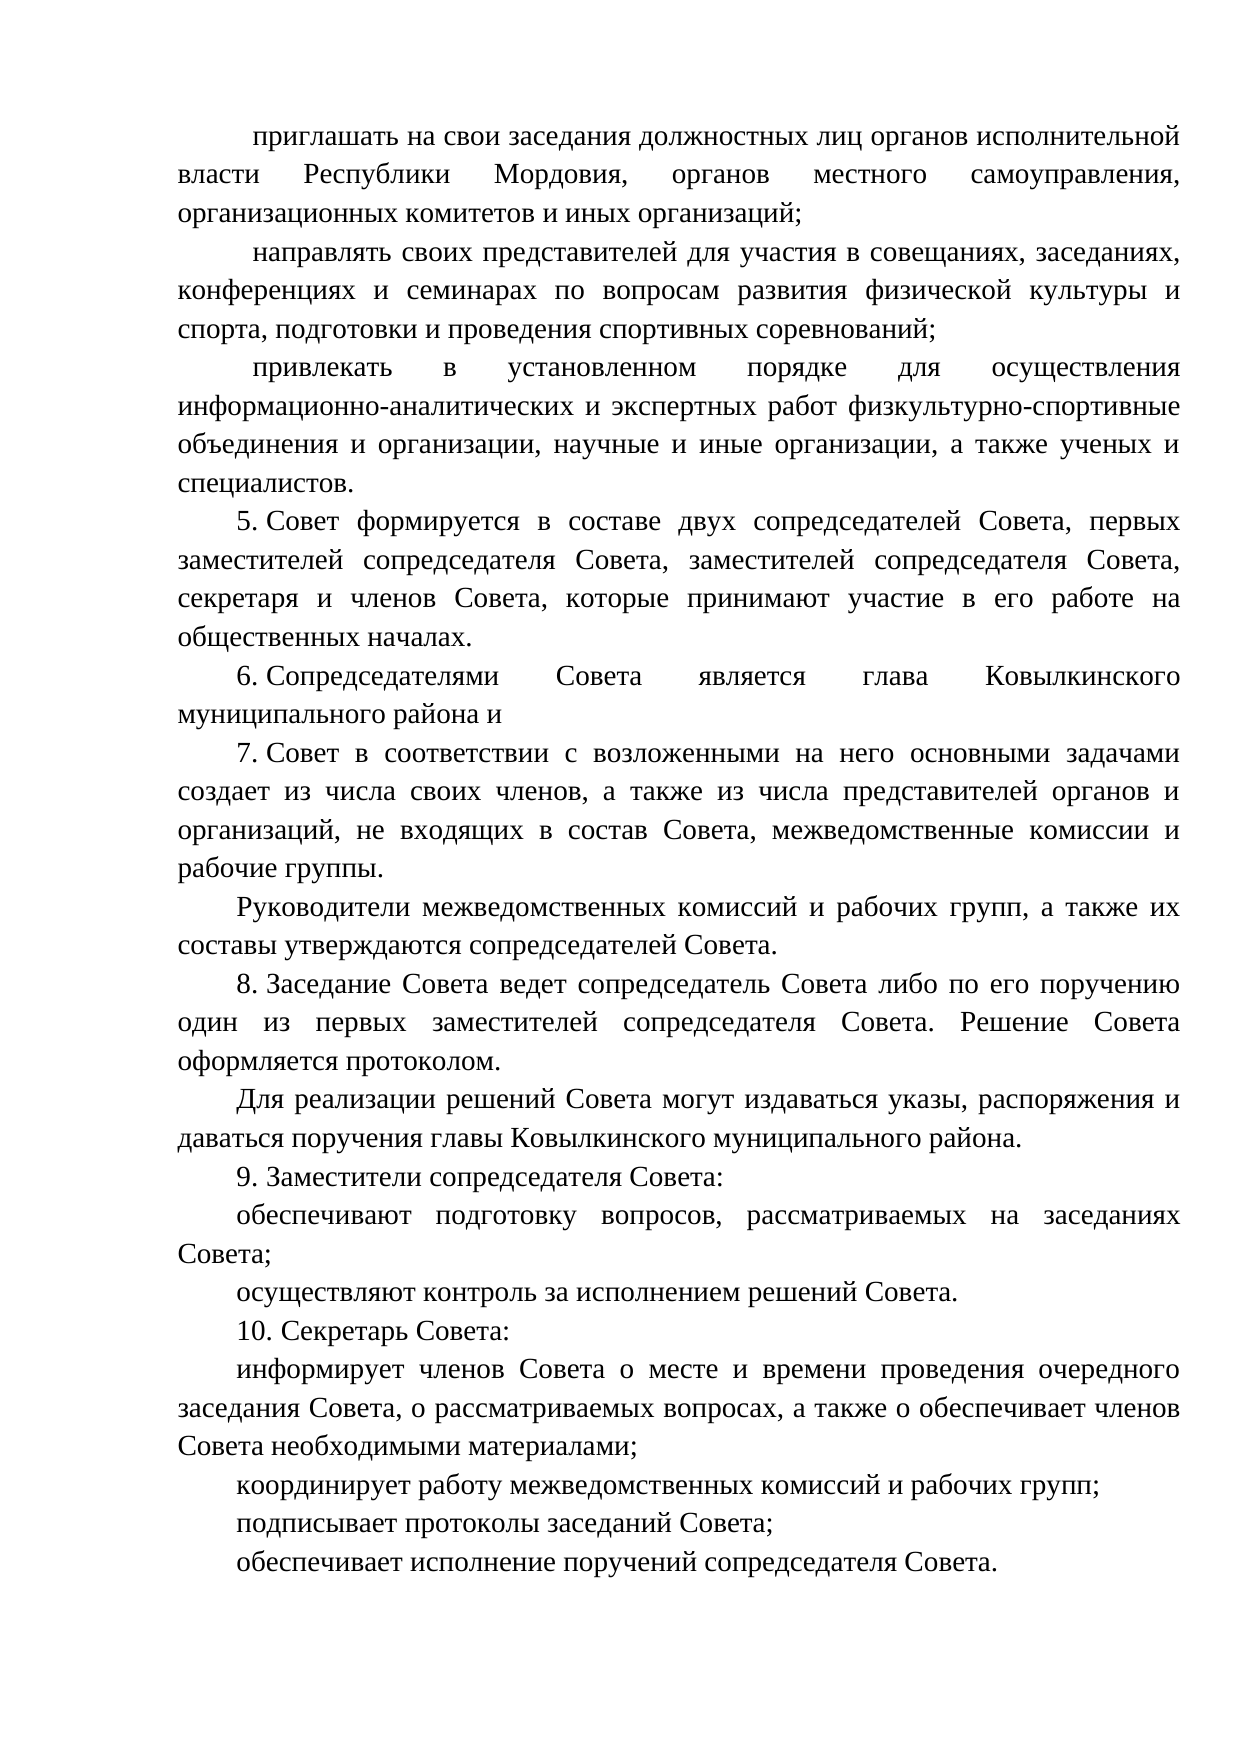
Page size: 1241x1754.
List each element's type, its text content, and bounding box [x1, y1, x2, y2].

list обеспечивает исполнение поручений сопредседателя Совета. [177, 1544, 1181, 1578]
list Для реализации решений Совета могут издаваться указы, распоряжения и даваться поручения главы Ковылкинского муниципального района. [177, 1082, 1181, 1154]
list обеспечивают подготовку вопросов, рассматриваемых на заседаниях Совета; [177, 1197, 1181, 1269]
list Заместители сопредседателя Совета: [177, 1159, 1181, 1192]
list Совет формируется в составе двух сопредседателей Совета, первых заместителей сопредседателя Совета, заместителей сопредседателя Совета, секретаря и членов Совета, которые принимают участие в его работе на общественных началах. [177, 503, 1181, 653]
list Заседание Совета ведет сопредседатель Совета либо по его поручению один из первых заместителей сопредседателя Совета. Решение Совета оформляется протоколом. [177, 966, 1181, 1077]
list привлекать в установленном порядке для осуществления информационно-аналитических и экспертных работ физкультурно-спортивные объединения и организации, научные и иные организации, а также ученых и специалистов. [177, 349, 1181, 498]
list направлять своих представителей для участия в совещаниях, заседаниях, конференциях и семинарах по вопросам развития физической культуры и спорта, подготовки и проведения спортивных соревнований; [177, 234, 1181, 344]
list Совет в соответствии с возложенными на него основными задачами создает из числа своих членов, а также из числа представителей органов и организаций, не входящих в состав Совета, межведомственные комиссии и рабочие группы. [177, 735, 1181, 884]
list Секретарь Совета: [177, 1313, 1181, 1346]
list координирует работу межведомственных комиссий и рабочих групп; [177, 1467, 1181, 1501]
list осуществляют контроль за исполнением решений Совета. [177, 1274, 1181, 1308]
list информирует членов Совета о месте и времени проведения очередного заседания Совета, о рассматриваемых вопросах, а также о обеспечивает членов Совета необходимыми материалами; [177, 1351, 1181, 1462]
list Руководители межведомственных комиссий и рабочих групп, а также их составы утверждаются сопредседателей Совета. [177, 889, 1181, 961]
list Сопредседателями Совета является глава Ковылкинского муниципального района и [177, 658, 1181, 730]
list подписывает протоколы заседаний Совета; [177, 1506, 1181, 1539]
list приглашать на свои заседания должностных лиц органов исполнительной власти Республики Мордовия, органов местного самоуправления, организационных комитетов и иных организаций; [177, 118, 1181, 229]
